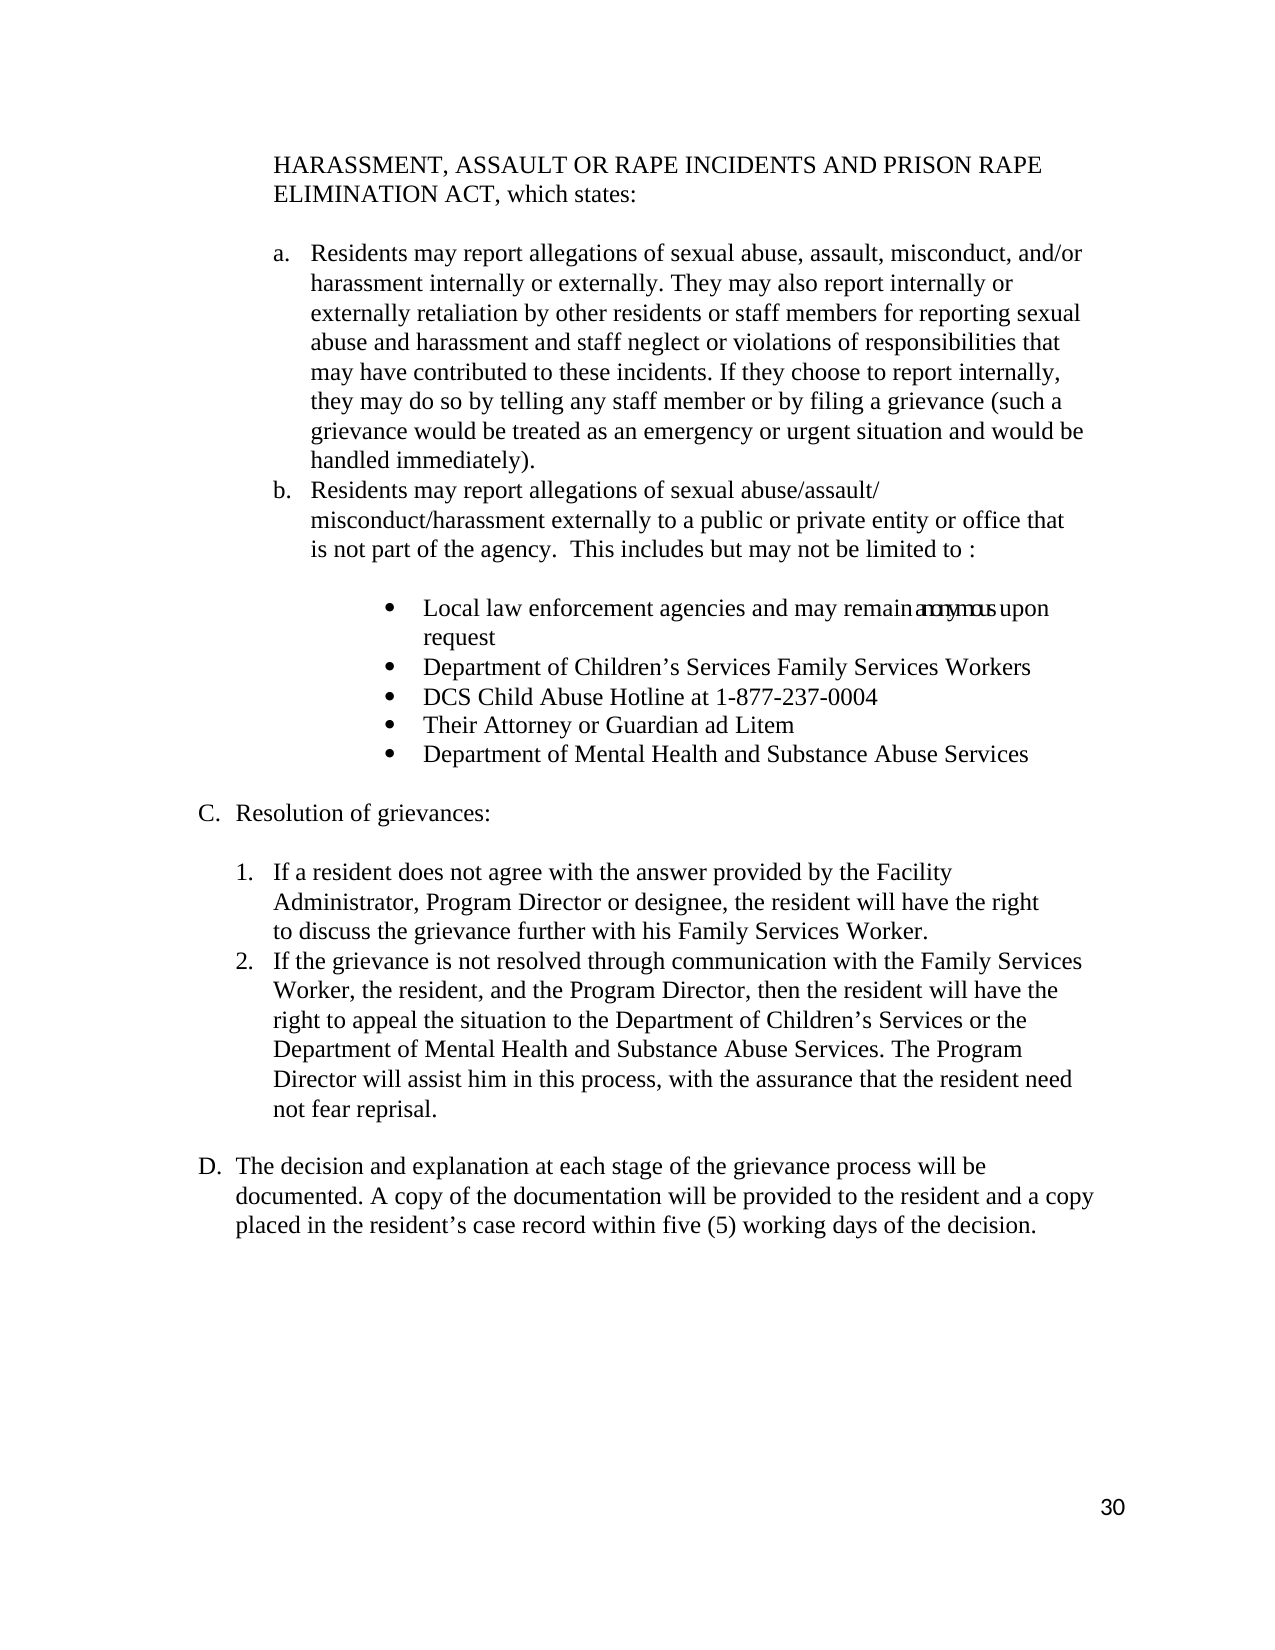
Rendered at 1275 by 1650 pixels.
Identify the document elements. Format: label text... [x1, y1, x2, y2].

list Residents may report allegations of sexual abuse/assault/ misconduct/harassment externally to a public or private entity or office that is not part of the agency. This includes but may not be limited to : [273, 475, 1071, 563]
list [236, 150, 1106, 208]
list Residents may report allegations of sexual abuse, assault, misconduct, and/or harassment internally or externally. They may also report internally or externally retaliation by other residents or staff members for reporting sexual abuse and harassment and staff neglect or violations of responsibilities that may have contributed to these incidents. If they choose to report internally, they may do so by telling any staff member or by filing a grievance (such a grievance would be treated as an emergency or urgent situation and would be handled immediately). [273, 238, 1095, 474]
list The decision and explanation at each stage of the grievance process will be documented. A copy of the documentation will be provided to the resident and a copy placed in the resident’s case record within five (5) working days of the decision. [198, 1151, 1096, 1239]
list Local law enforcement agencies and may remain anonymous upon request [385, 593, 1083, 651]
list DCS Child Abuse Hotline at 1-877-237-0004 [385, 682, 1125, 710]
list If a resident does not agree with the answer provided by the Facility Administrator, Program Director or designee, the resident will have the right to discuss the grievance further with his Family Services Worker. [235, 857, 1057, 945]
list Department of Children’s Services Family Services Workers [385, 651, 1125, 682]
list Resolution of grievances: [198, 798, 1125, 827]
list If the grievance is not resolved through communication with the Family Services Worker, the resident, and the Program Director, then the resident will have the right to appeal the situation to the Department of Children’s Services or the Department of Mental Health and Substance Abuse Services. The Program Director will assist him in this process, with the assurance that the resident need not fear reprisal. [235, 946, 1111, 1122]
list Their Attorney or Guardian ad Litem [385, 710, 1125, 739]
list Department of Mental Health and Substance Abuse Services [385, 739, 1125, 768]
